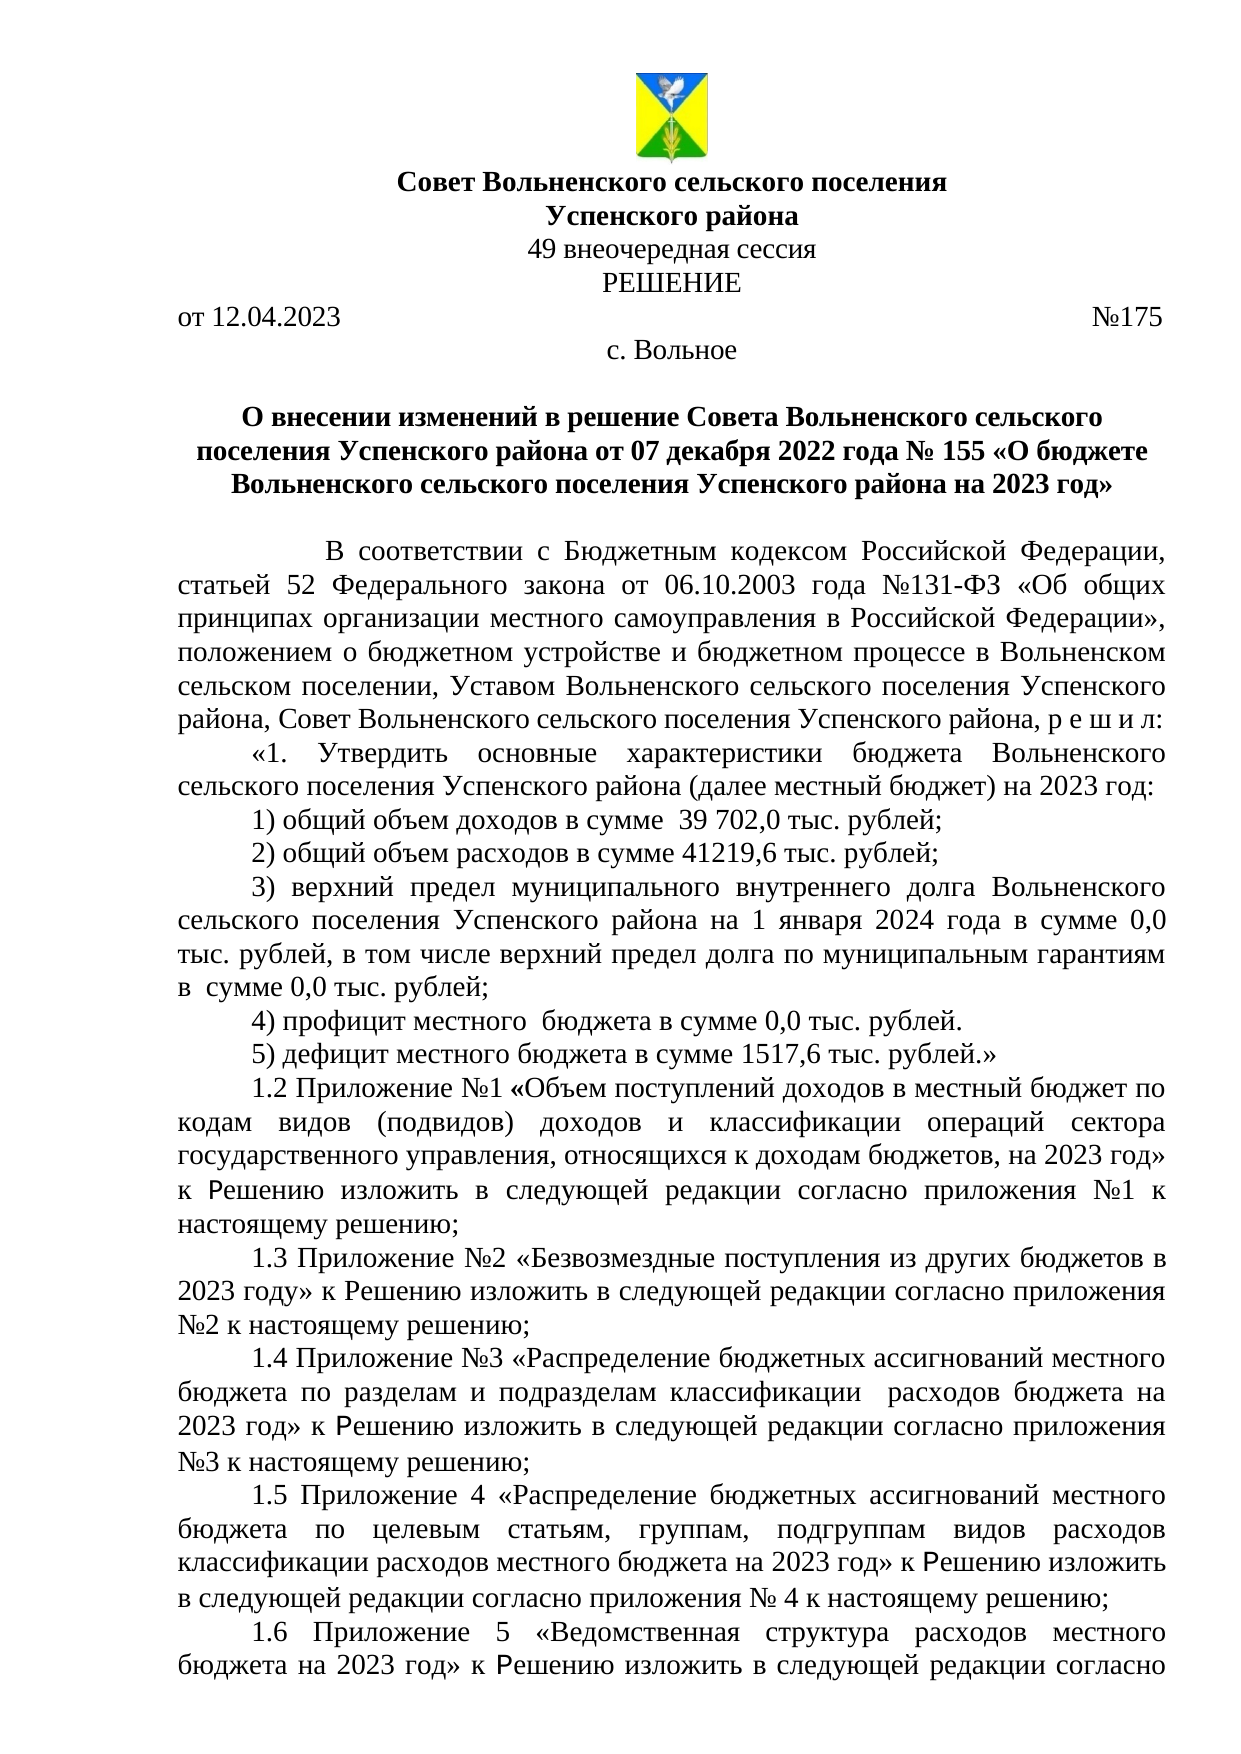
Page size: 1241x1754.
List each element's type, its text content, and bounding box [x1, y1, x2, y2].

text 5) дефицит местного бюджета в сумме 1517,6 тыс. рублей.» [177, 1037, 1167, 1070]
text РЕШЕНИЕ [177, 265, 1167, 299]
text Успенского района [177, 198, 1167, 232]
text «1. Утвердить основные характеристики бюджета Вольненского сельского поселения Успенского района (далее местный бюджет) на 2023 год: [177, 735, 1167, 802]
picture [636, 73, 708, 165]
text О внесении изменений в решение Совета Вольненского сельского поселения Успенского района от 07 декабря 2022 года № 155 «О бюджете Вольненского сельского поселения Успенского района на 2023 год» [177, 399, 1167, 500]
text с. Вольное [177, 332, 1167, 366]
text 49 внеочередная сессия [177, 232, 1167, 265]
text от 12.04.2023 №175 [177, 299, 1167, 332]
text 1.3 Приложение №2 «Безвозмездные поступления из других бюджетов в 2023 году» к Решению изложить в следующей редакции согласно приложения №2 к настоящему решению; [177, 1240, 1167, 1341]
text 3) верхний предел муниципального внутреннего долга Вольненского сельского поселения Успенского района на 1 января 2024 года в сумме 0,0 тыс. рублей, в том числе верхний предел долга по муниципальным гарантиям в сумме 0,0 тыс. рублей; [177, 869, 1167, 1003]
text 1) общий объем доходов в сумме 39 702,0 тыс. рублей; [177, 802, 1167, 835]
text 1.2 Приложение №1 «Объем поступлений доходов в местный бюджет по кодам видов (подвидов) доходов и классификации операций сектора государственного управления, относящихся к доходам бюджетов, на 2023 год» к Решению изложить в следующей редакции согласно приложения №1 к настоящему решению; [177, 1070, 1167, 1240]
text 4) профицит местного бюджета в сумме 0,0 тыс. рублей. [177, 1003, 1167, 1037]
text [177, 1614, 1167, 1683]
text 1.5 Приложение 4 «Распределение бюджетных ассигнований местного бюджета по целевым статьям, группам, подгруппам видов расходов классификации расходов местного бюджета на 2023 год» к Решению изложить в следующей редакции согласно приложения № 4 к настоящему решению; [177, 1477, 1167, 1614]
text В соответствии с Бюджетным кодексом Российской Федерации, статьей 52 Федерального закона от 06.10.2003 года №131-ФЗ «Об общих принципах организации местного самоуправления в Российской Федерации», положением о бюджетном устройстве и бюджетном процессе в Вольненском сельском поселении, Уставом Вольненского сельского поселения Успенского района, Совет Вольненского сельского поселения Успенского района, р е ш и л: [177, 533, 1167, 735]
text Совет Вольненского сельского поселения [177, 164, 1167, 198]
text 1.4 Приложение №3 «Распределение бюджетных ассигнований местного бюджета по разделам и подразделам классификации расходов бюджета на 2023 год» к Решению изложить в следующей редакции согласно приложения №3 к настоящему решению; [177, 1341, 1167, 1477]
text 2) общий объем расходов в сумме 41219,6 тыс. рублей; [177, 835, 1167, 869]
